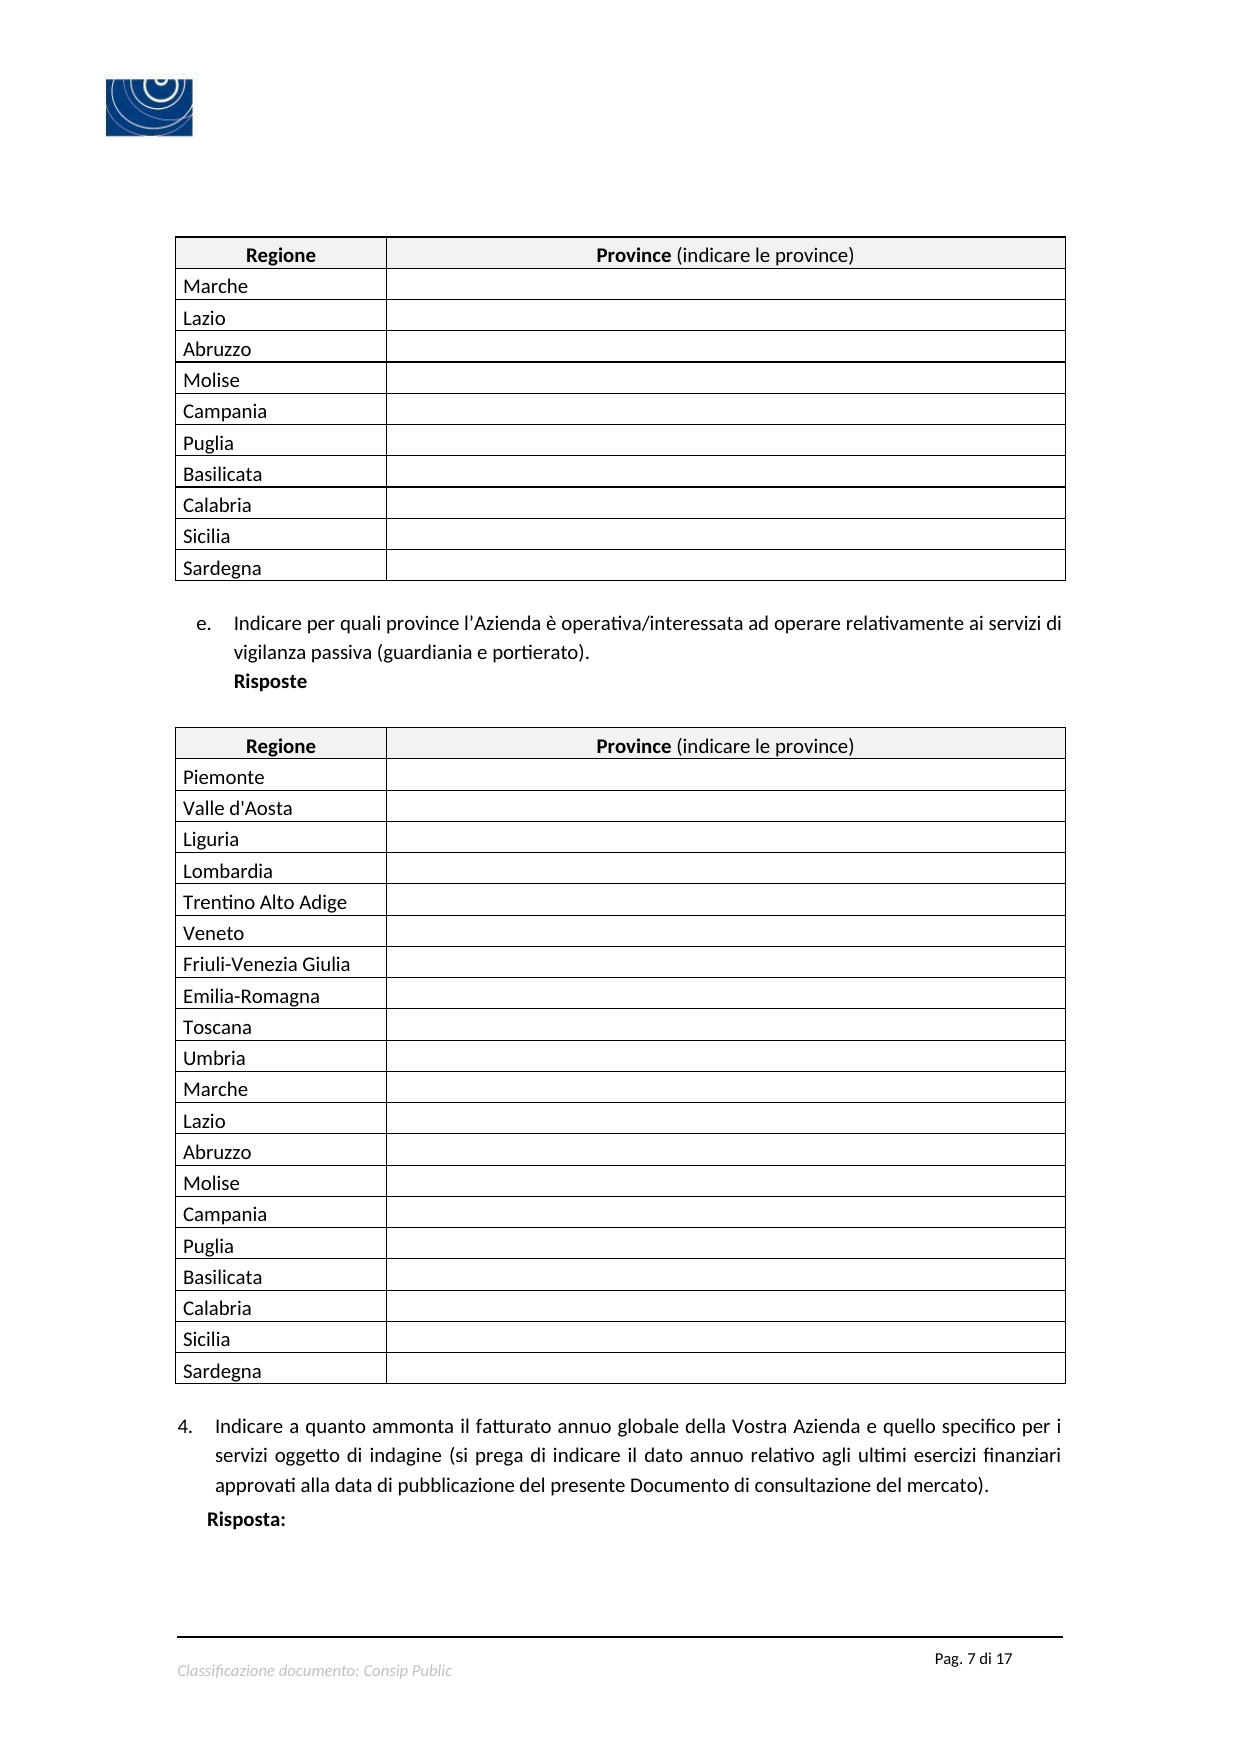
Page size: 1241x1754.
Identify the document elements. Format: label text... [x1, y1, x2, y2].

table_cell [387, 1291, 1065, 1321]
table_cell [387, 759, 1065, 789]
table_cell [387, 269, 1065, 299]
table_cell [387, 300, 1065, 330]
picture [103, 73, 199, 141]
table_header Regione [176, 728, 386, 758]
table_cell Calabria [176, 488, 386, 518]
table_cell [387, 884, 1065, 914]
table_cell Puglia [176, 1228, 386, 1258]
table_cell [387, 822, 1065, 852]
list Indicare per quali province l’Azienda è operativa/interessata ad operare relativamente ai servizi di vigilanza passiva (guardiania e portierato). [196, 610, 1063, 665]
table_cell Lazio [176, 1103, 386, 1133]
table_cell [387, 853, 1065, 883]
table_cell Calabria [176, 1291, 386, 1321]
table_cell [387, 916, 1065, 946]
table_cell Sicilia [176, 519, 386, 549]
table_cell Sardegna [176, 1353, 386, 1383]
table_cell Abruzzo [176, 331, 386, 361]
table_cell Valle d'Aosta [176, 791, 386, 821]
table_cell Basilicata [176, 1259, 386, 1289]
table_cell Trentino Alto Adige [176, 884, 386, 914]
table_cell Sardegna [176, 550, 386, 580]
table_cell Basilicata [176, 456, 386, 486]
table_cell [387, 519, 1065, 549]
table_cell Molise [176, 363, 386, 393]
table_cell [387, 550, 1065, 580]
table_cell Marche [176, 1072, 386, 1102]
table_cell Piemonte [176, 759, 386, 789]
table_header Province (indicare le province) [387, 728, 1065, 758]
text Risposte [233, 669, 1063, 694]
table_cell Liguria [176, 822, 386, 852]
list Indicare a quanto ammonta il fatturato annuo globale della Vostra Azienda e quello specifico per i servizi oggetto di indagine (si prega di indicare il dato annuo relativo agli ultimi esercizi finanziari approvati alla data di pubblicazione del presente Documento di consultazione del mercato). [177, 1413, 1063, 1497]
table_cell Abruzzo [176, 1134, 386, 1164]
table_cell [387, 456, 1065, 486]
table_cell [387, 425, 1065, 455]
table_cell Lazio [176, 300, 386, 330]
table_header Province (indicare le province) [387, 238, 1065, 268]
table_cell Umbria [176, 1041, 386, 1071]
table_cell Marche [176, 269, 386, 299]
table_cell [387, 1166, 1065, 1196]
text Risposta: [207, 1501, 1063, 1532]
table_cell [387, 1228, 1065, 1258]
table_cell [387, 488, 1065, 518]
table_cell Lombardia [176, 853, 386, 883]
table_cell Toscana [176, 1009, 386, 1039]
table_cell Emilia-Romagna [176, 978, 386, 1008]
table_cell [387, 1103, 1065, 1133]
table_cell [387, 1322, 1065, 1352]
table_cell [387, 947, 1065, 977]
table_cell Friuli-Venezia Giulia [176, 947, 386, 977]
table_cell [387, 363, 1065, 393]
table_cell [387, 791, 1065, 821]
table_cell [387, 978, 1065, 1008]
table_cell [387, 1072, 1065, 1102]
table_header Regione [176, 238, 386, 268]
table_cell Veneto [176, 916, 386, 946]
table_cell Sicilia [176, 1322, 386, 1352]
table_cell [387, 1134, 1065, 1164]
table_cell Campania [176, 394, 386, 424]
table_cell [387, 1041, 1065, 1071]
table_cell [387, 1197, 1065, 1227]
table_cell [387, 331, 1065, 361]
table_cell [387, 394, 1065, 424]
table_cell [387, 1009, 1065, 1039]
table_cell Campania [176, 1197, 386, 1227]
table_cell Molise [176, 1166, 386, 1196]
table_cell Puglia [176, 425, 386, 455]
table_cell [387, 1353, 1065, 1383]
table_cell [387, 1259, 1065, 1289]
